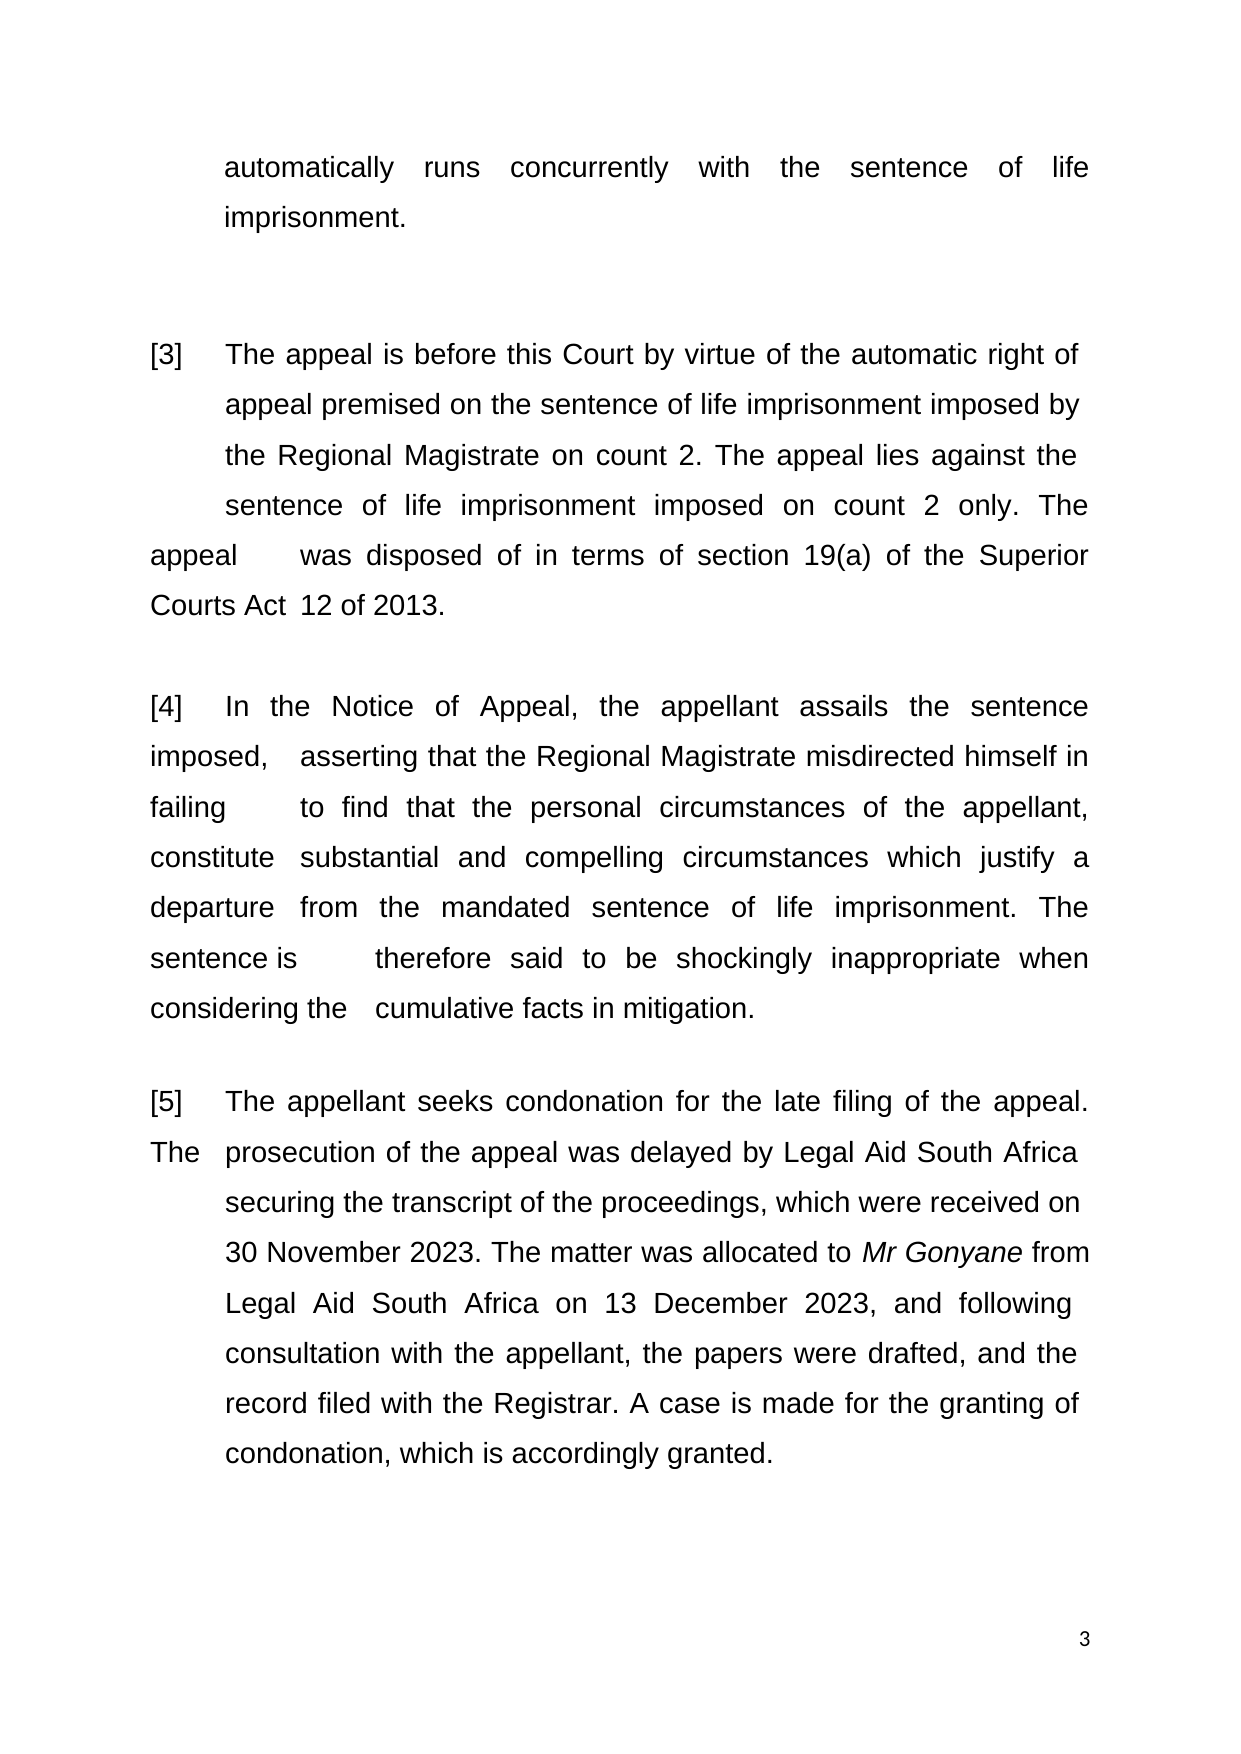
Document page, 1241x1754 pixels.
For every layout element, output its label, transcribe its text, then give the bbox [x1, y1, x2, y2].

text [150, 150, 1090, 234]
text [3] The appeal is before this Court by virtue of the automatic right of appeal premised on the sentence of life imprisonment imposed by the Regional Magistrate on count 2. The appeal lies against the sentence of life imprisonment imposed on count 2 only. The appeal was disposed of in terms of section 19(a) of the Superior Courts Act 12 of 2013. [150, 337, 1090, 622]
text [5] The appellant seeks condonation for the late filing of the appeal. The prosecution of the appeal was delayed by Legal Aid South Africa securing the transcript of the proceedings, which were received on 30 November 2023. The matter was allocated to Mr Gonyane from Legal Aid South Africa on 13 December 2023, and following consultation with the appellant, the papers were drafted, and the record filed with the Registrar. A case is made for the granting of condonation, which is accordingly granted. [150, 1084, 1090, 1470]
text [4] In the Notice of Appeal, the appellant assails the sentence imposed, asserting that the Regional Magistrate misdirected himself in failing to find that the personal circumstances of the appellant, constitute substantial and compelling circumstances which justify a departure from the mandated sentence of life imprisonment. The sentence is therefore said to be shockingly inappropriate when considering the cumulative facts in mitigation. [150, 689, 1090, 1024]
